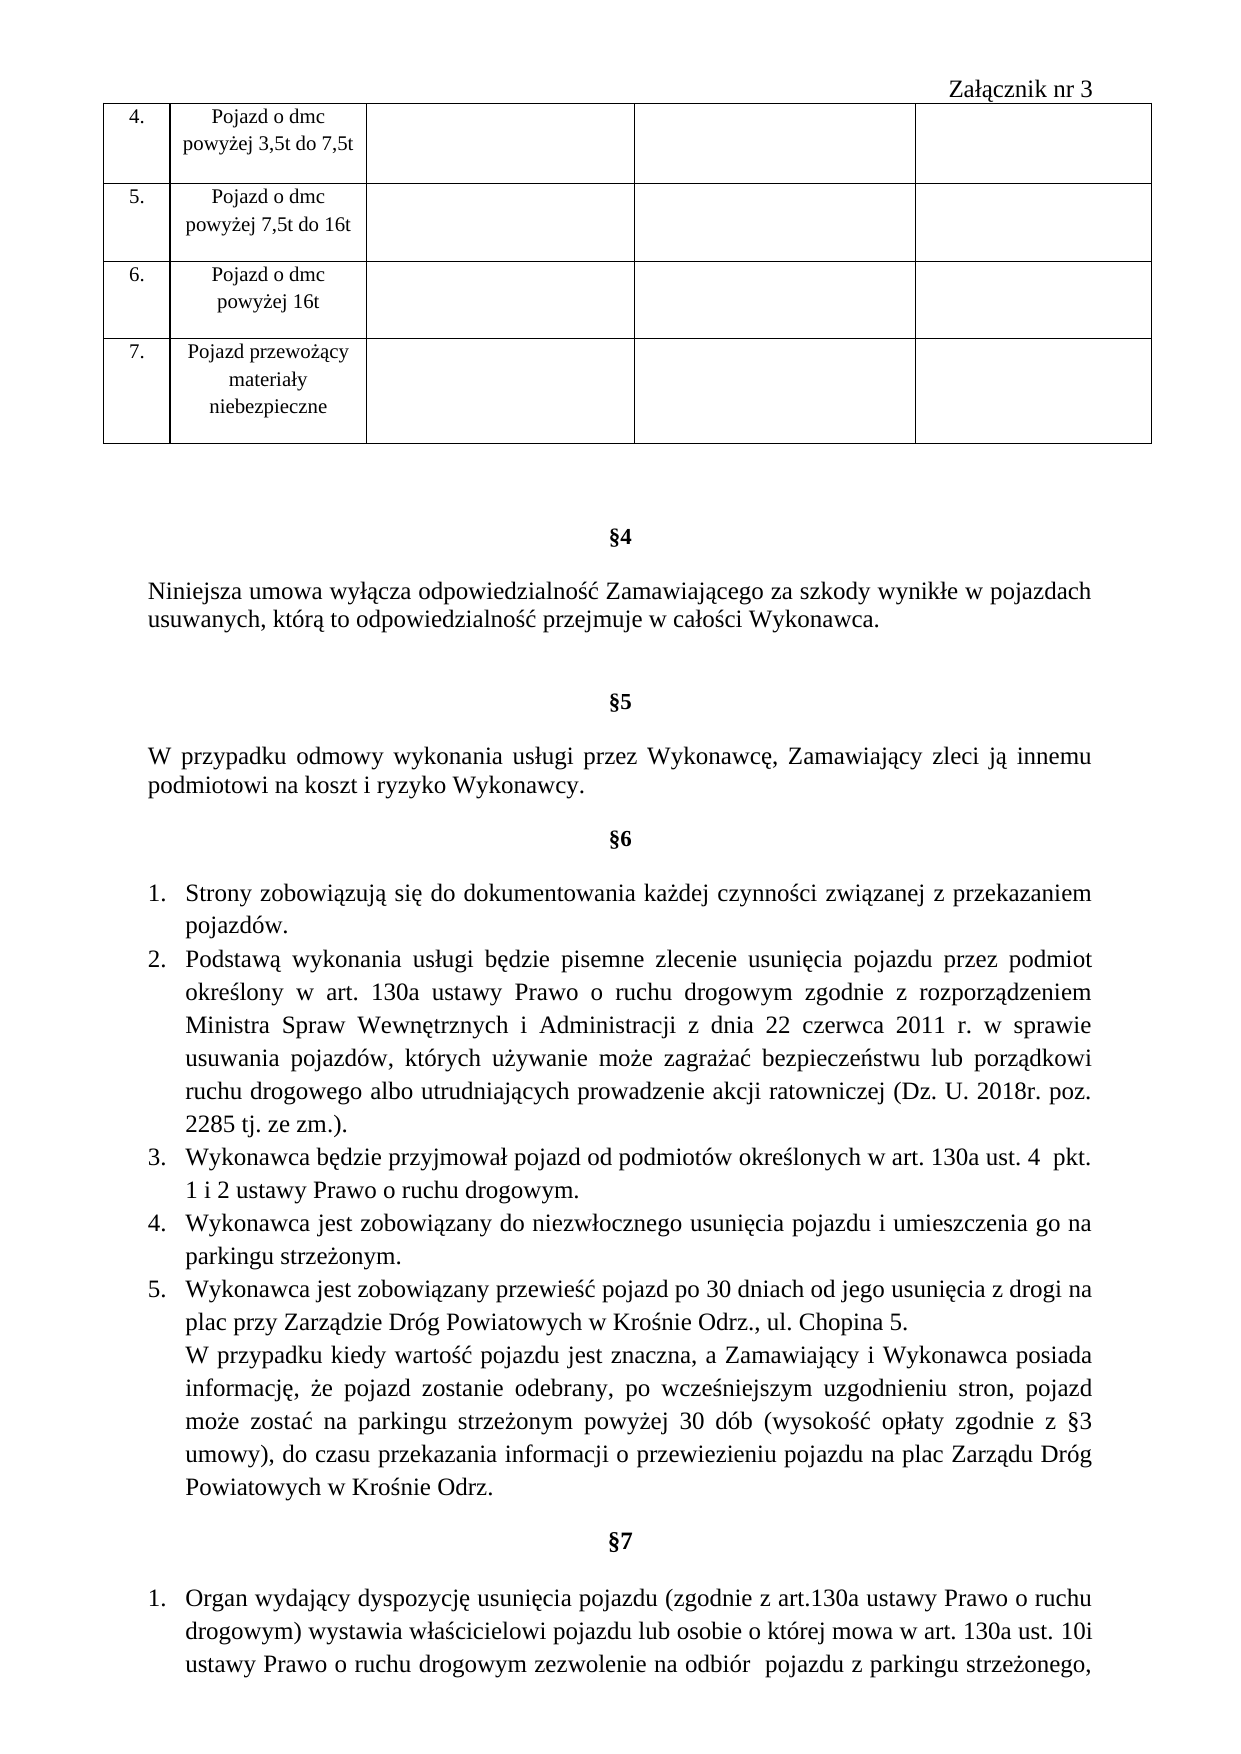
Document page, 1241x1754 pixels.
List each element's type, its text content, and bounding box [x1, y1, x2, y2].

list Wykonawca będzie przyjmował pojazd od podmiotów określonych w art. 130a ust. 4 pkt. 1 i 2 ustawy Prawo o ruchu drogowym. [148, 1142, 1093, 1203]
table_cell [916, 262, 1151, 338]
table_cell Pojazd o dmc powyżej 16t [171, 262, 366, 338]
table_cell [367, 184, 634, 261]
table_cell 6. [104, 262, 169, 338]
table_cell [367, 339, 634, 443]
text §4 [148, 523, 1093, 549]
table_cell [635, 339, 915, 443]
table_cell Pojazd o dmc powyżej 3,5t do 7,5t [171, 104, 366, 183]
table_cell [916, 184, 1151, 261]
table_cell [635, 184, 915, 261]
table_cell [635, 104, 915, 183]
text §5 [148, 688, 1093, 715]
table_cell [635, 262, 915, 338]
table_cell 5. [104, 184, 169, 261]
list Wykonawca jest zobowiązany do niezwłocznego usunięcia pojazdu i umieszczenia go na parkingu strzeżonym. [148, 1208, 1093, 1269]
list W przypadku kiedy wartość pojazdu jest znaczna, a Zamawiający i Wykonawca posiada informację, że pojazd zostanie odebrany, po wcześniejszym uzgodnieniu stron, pojazd może zostać na parkingu strzeżonym powyżej 30 dób (wysokość opłaty zgodnie z §3 umowy), do czasu przekazania informacji o przewiezieniu pojazdu na plac Zarządu Dróg Powiatowych w Krośnie Odrz. [185, 1340, 1093, 1501]
table_cell [367, 262, 634, 338]
text §6 [148, 825, 1093, 851]
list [148, 1583, 1093, 1678]
list Wykonawca jest zobowiązany przewieść pojazd po 30 dniach od jego usunięcia z drogi na plac przy Zarządzie Dróg Powiatowych w Krośnie Odrz., ul. Chopina 5. [148, 1274, 1093, 1336]
table_cell 4. [104, 104, 169, 183]
table_cell [916, 339, 1151, 443]
table_cell [367, 104, 634, 183]
text Niniejsza umowa wyłącza odpowiedzialność Zamawiającego za szkody wynikłe w pojazdach usuwanych, którą to odpowiedzialność przejmuje w całości Wykonawca. [148, 576, 1093, 633]
text §7 [148, 1526, 1093, 1554]
table_cell 7. [104, 339, 169, 443]
list Podstawą wykonania usługi będzie pisemne zlecenie usunięcia pojazdu przez podmiot określony w art. 130a ustawy Prawo o ruchu drogowym zgodnie z rozporządzeniem Ministra Spraw Wewnętrznych i Administracji z dnia 22 czerwca 2011 r. w sprawie usuwania pojazdów, których używanie może zagrażać bezpieczeństwu lub porządkowi ruchu drogowego albo utrudniających prowadzenie akcji ratowniczej (Dz. U. 2018r. poz. 2285 tj. ze zm.). [148, 944, 1093, 1137]
table_cell [916, 104, 1151, 183]
table_cell Pojazd o dmc powyżej 7,5t do 16t [171, 184, 366, 261]
table_cell Pojazd przewożący materiały niebezpieczne [171, 339, 366, 443]
text W przypadku odmowy wykonania usługi przez Wykonawcę, Zamawiający zleci ją innemu podmiotowi na koszt i ryzyko Wykonawcy. [148, 741, 1093, 798]
list Strony zobowiązują się do dokumentowania każdej czynności związanej z przekazaniem pojazdów. [148, 878, 1093, 939]
